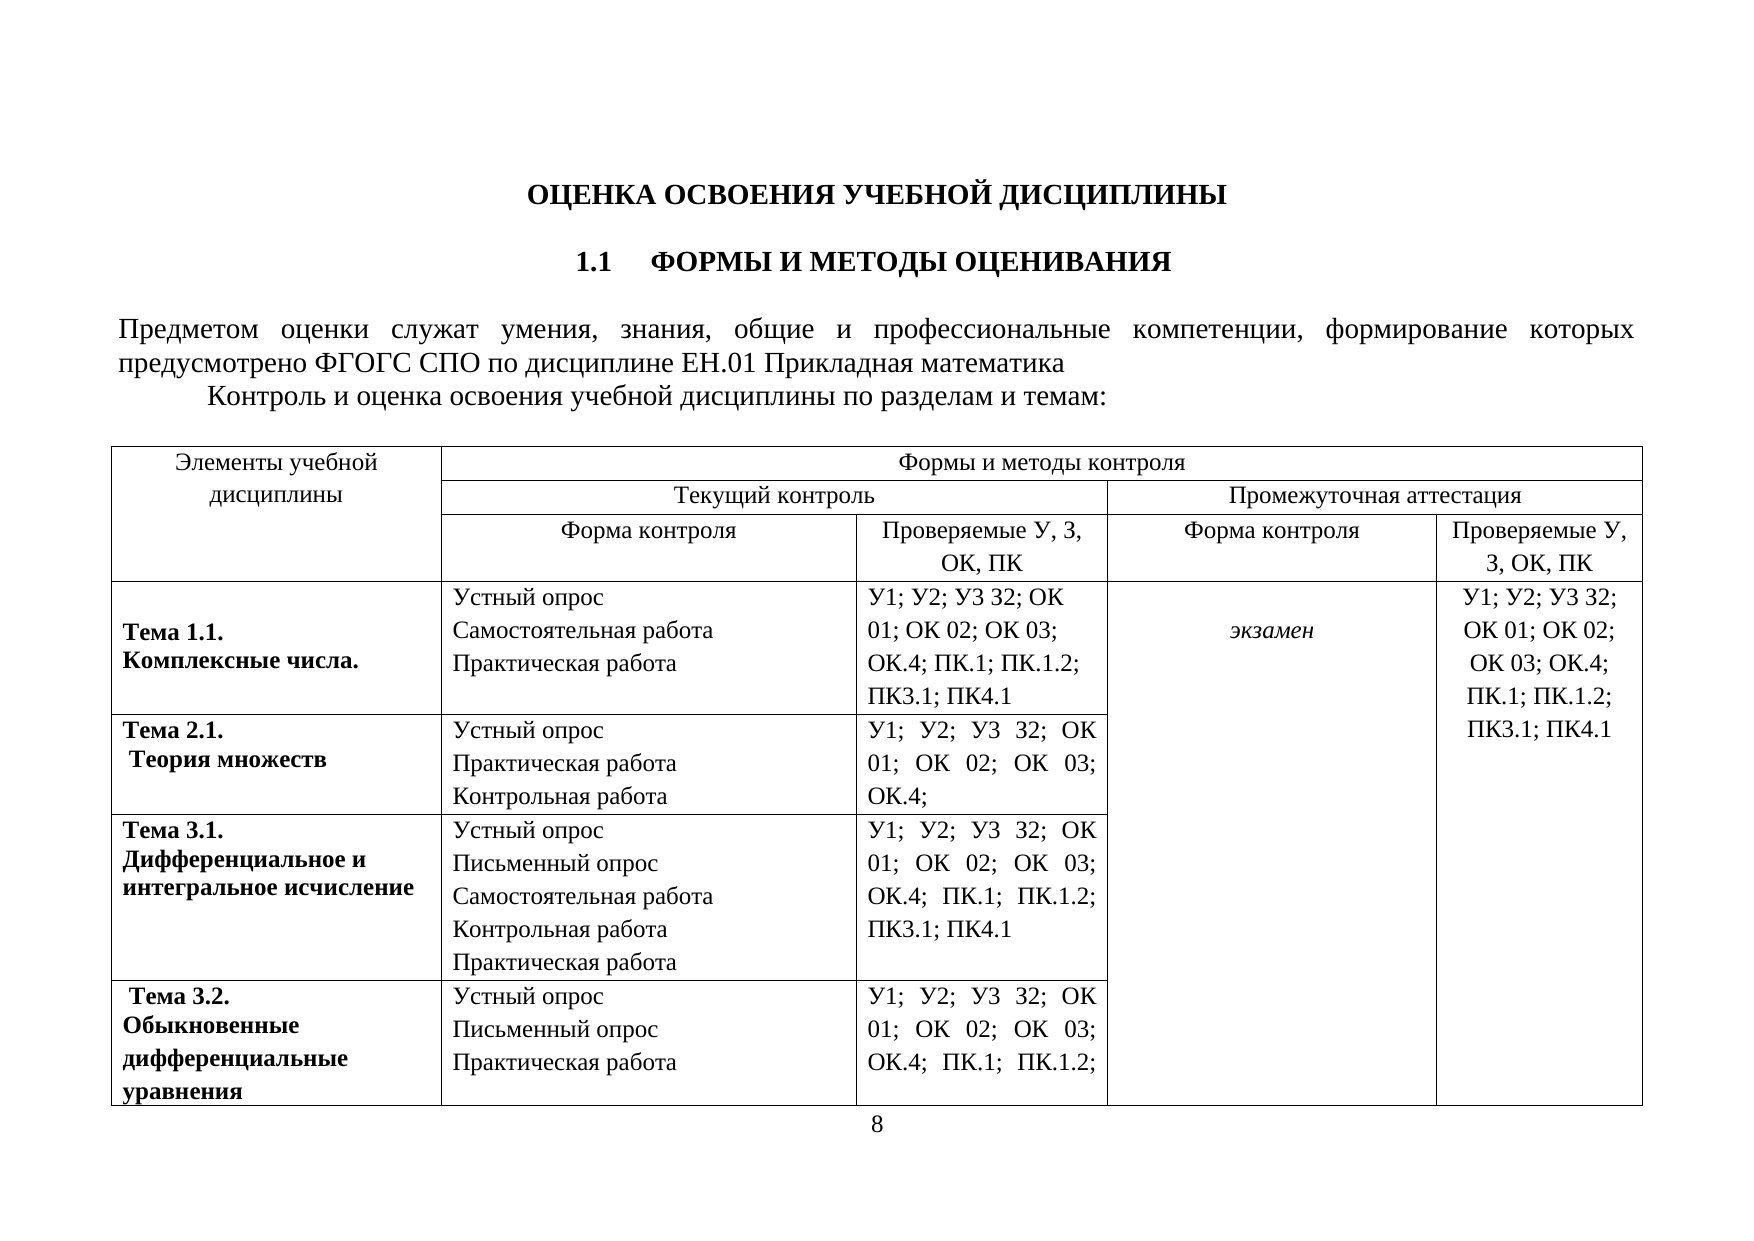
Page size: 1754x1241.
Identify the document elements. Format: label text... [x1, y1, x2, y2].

table_cell Устный опрос Письменный опрос Самостоятельная работа Контрольная работа Практическая работа [442, 815, 856, 980]
table_cell Проверяемые У, З, ОК, ПК [1437, 515, 1642, 581]
table_cell Промежуточная аттестация [1108, 481, 1642, 514]
table_cell экзамен [1108, 582, 1436, 1105]
table_cell У1; У2; У3 З2; ОК 01; ОК 02; ОК 03; ОК.4; ПК.1; ПК.1.2; ПК3.1; ПК4.1 [857, 582, 1107, 714]
table_cell Форма контроля [1108, 515, 1436, 581]
table_cell У1; У2; У3 З2; ОК 01; ОК 02; ОК 03; ОК.4; ПК.1; ПК.1.2; ПК3.1; ПК4.1 [857, 815, 1107, 980]
text ОЦЕНКА ОСВОЕНИЯ УЧЕБНОЙ ДИСЦИПЛИНЫ [118, 177, 1636, 211]
table_header Элементы учебной дисциплины [112, 447, 441, 581]
table_cell Устный опрос Самостоятельная работа Практическая работа [442, 582, 856, 714]
table_cell Тема 1.1. Комплексные числа. [112, 582, 441, 714]
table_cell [112, 981, 441, 1105]
table_cell Тема 3.1. Дифференциальное и интегральное исчисление [112, 815, 441, 980]
table_cell У1; У2; У3 З2; ОК 01; ОК 02; ОК 03; ОК.4; [857, 715, 1107, 814]
table_cell Форма контроля [442, 515, 856, 581]
list ФОРМЫ И МЕТОДЫ ОЦЕНИВАНИЯ [111, 244, 1636, 278]
table_cell Проверяемые У, З, ОК, ПК [857, 515, 1107, 581]
table_cell Тема 2.1. Теория множеств [112, 715, 441, 814]
text Предметом оценки служат умения, знания, общие и профессиональные компетенции, формирование которых предусмотрено ФГОГС СПО по дисциплине ЕН.01 Прикладная математика [118, 311, 1636, 378]
table_cell Текущий контроль [442, 481, 1107, 514]
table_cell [857, 981, 1107, 1105]
text Контроль и оценка освоения учебной дисциплины по разделам и темам: [118, 378, 1636, 412]
table_cell Устный опрос Практическая работа Контрольная работа [442, 715, 856, 814]
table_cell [442, 981, 856, 1105]
table_header Формы и методы контроля [442, 447, 1642, 479]
table_cell У1; У2; У3 З2; ОК 01; ОК 02; ОК 03; ОК.4; ПК.1; ПК.1.2; ПК3.1; ПК4.1 [1437, 582, 1642, 1105]
